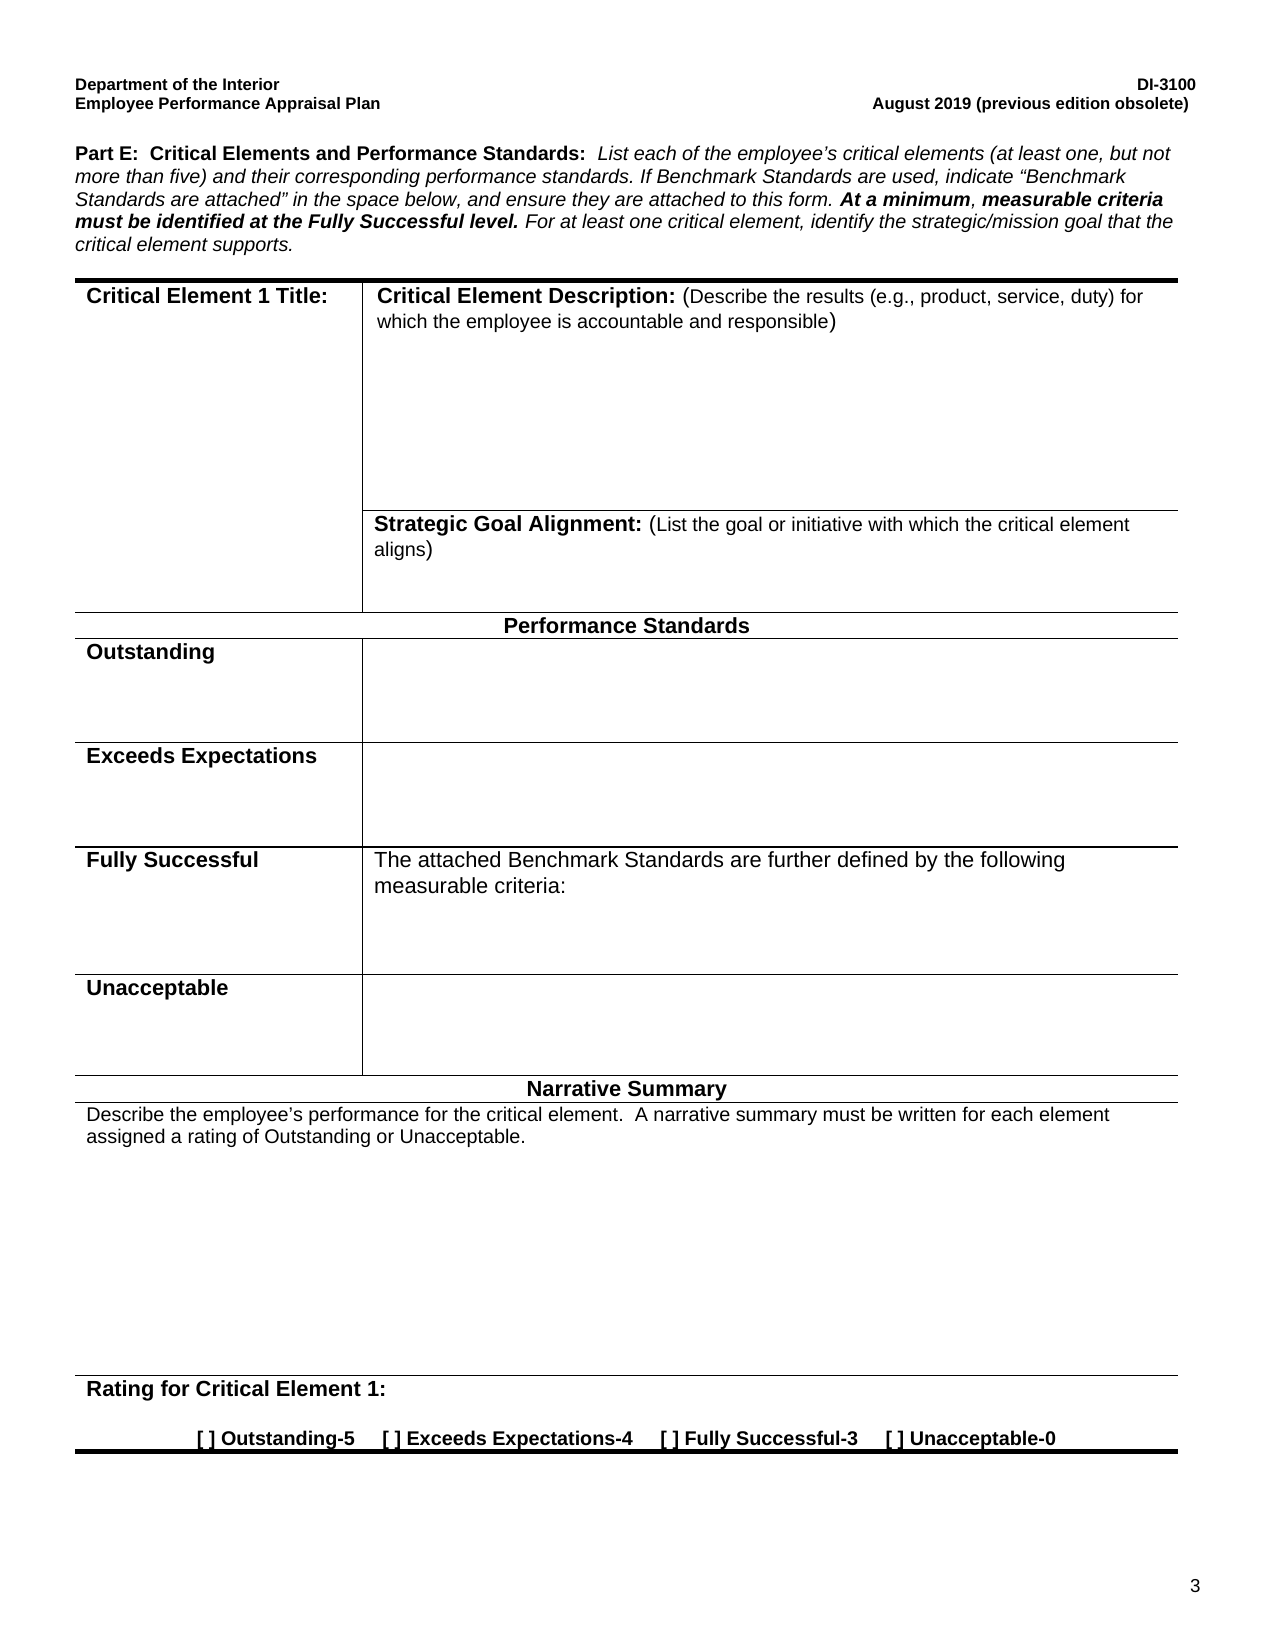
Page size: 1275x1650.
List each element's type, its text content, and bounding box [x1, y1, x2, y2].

table_cell Exceeds Expectations [75, 743, 362, 846]
table_cell Fully Successful [75, 848, 362, 973]
table_header Critical Element Description: (Describe the results (e.g., product, service, duty) for which the employee is accountable and responsible) [363, 283, 1178, 510]
text Part E: Critical Elements and Performance Standards: List each of the employee’s critical elements (at least one, but not more than five) and their corresponding performance standards. If Benchmark Standards are used, indicate “Benchmark Standards are attached” in the space below, and ensure they are attached to this form. At a minimum, measurable criteria must be identified at the Fully Successful level. For at least one critical element, identify the strategic/mission goal that the critical element supports. [75, 142, 1200, 256]
table_cell Outstanding [75, 639, 362, 742]
table_cell [363, 743, 1178, 846]
table_cell Describe the employee’s performance for the critical element. A narrative summary must be written for each element assigned a rating of Outstanding or Unacceptable. [75, 1103, 1178, 1375]
table_cell [363, 975, 1178, 1075]
table_cell [363, 639, 1178, 742]
table_cell Unacceptable [75, 975, 362, 1075]
table_cell Rating for Critical Element 1: [ ] Outstanding-5 [ ] Exceeds Expectations-4 [ ] Fully Successful-3 [ ] Unacceptable-0 [75, 1376, 1178, 1449]
table_cell Strategic Goal Alignment: (List the goal or initiative with which the critical element aligns) [363, 511, 1178, 612]
table_cell Narrative Summary [75, 1076, 1178, 1102]
table_cell Performance Standards [75, 613, 1178, 638]
table_cell The attached Benchmark Standards are further defined by the following measurable criteria: [363, 848, 1178, 973]
table_header Critical Element 1 Title: [75, 283, 362, 612]
